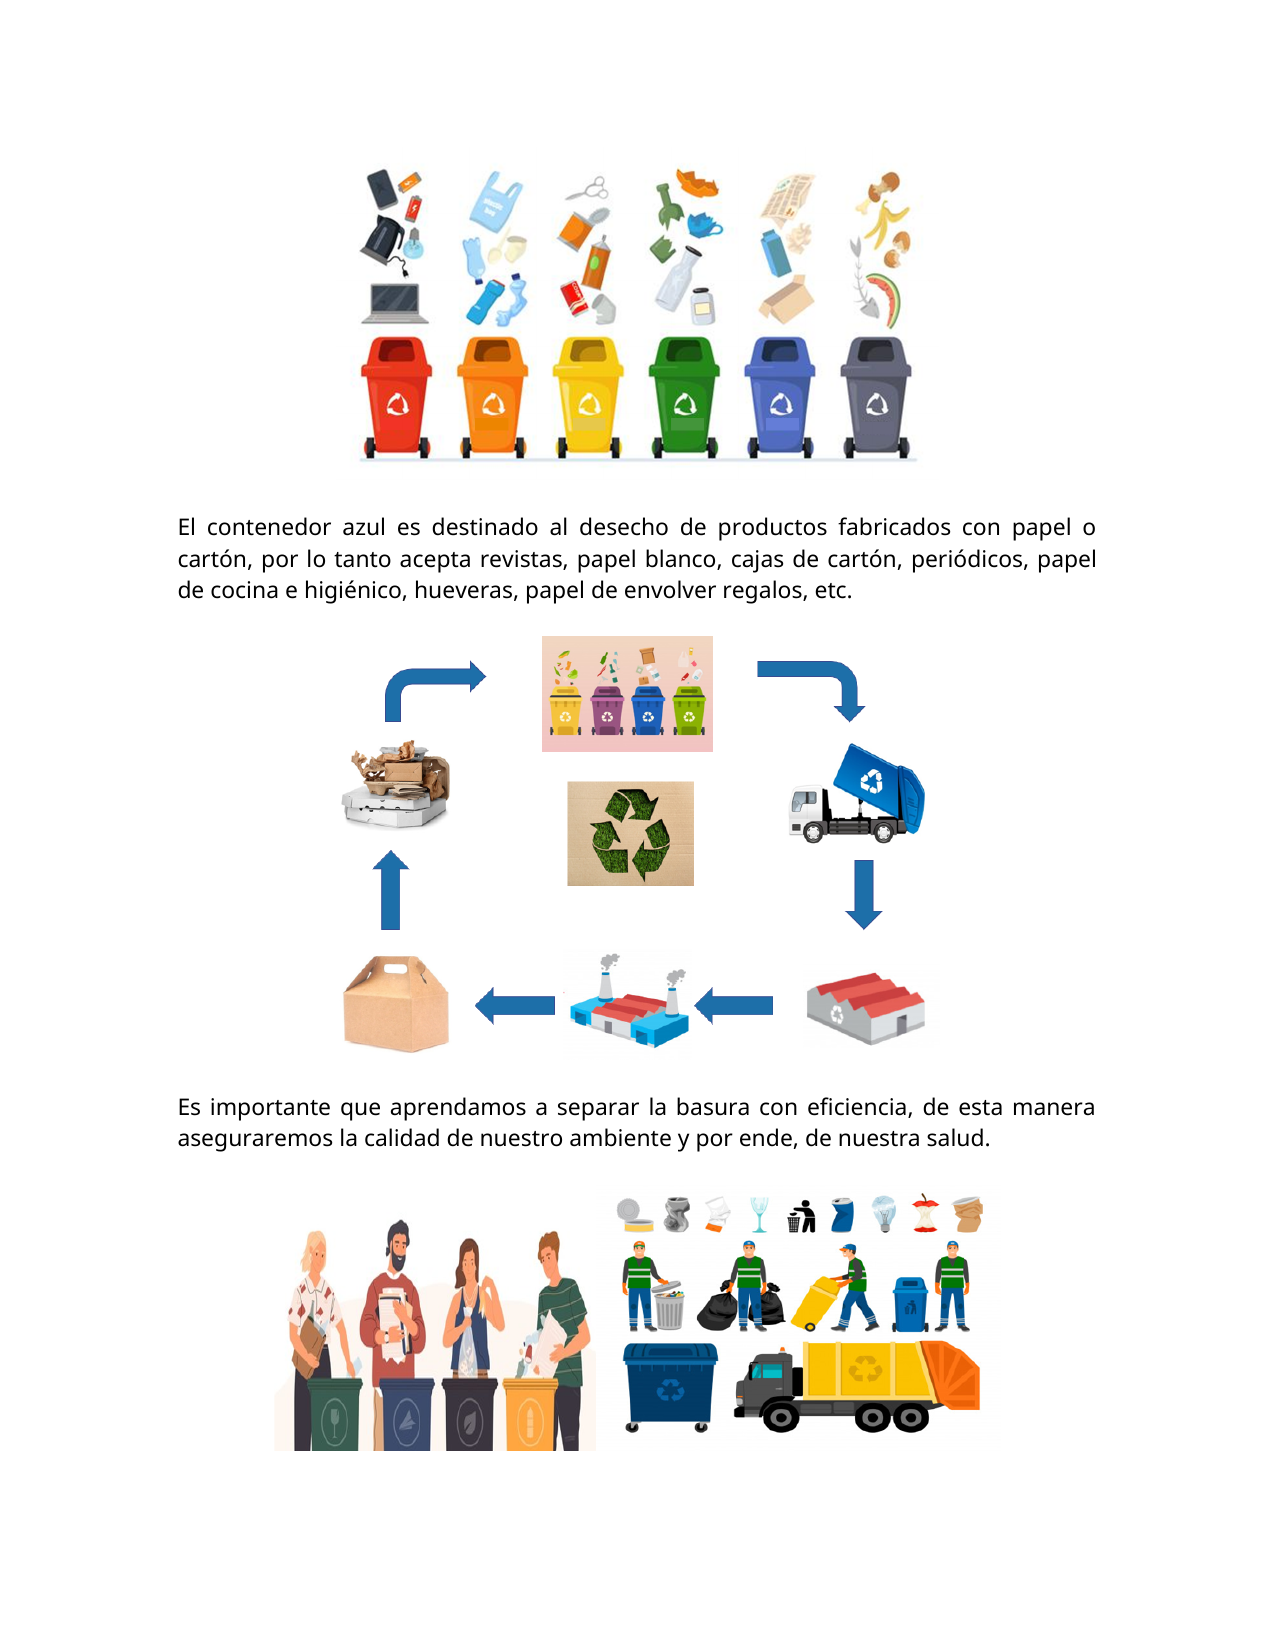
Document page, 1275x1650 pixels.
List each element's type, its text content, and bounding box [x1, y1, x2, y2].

picture [274, 1184, 1001, 1451]
text Es importante que aprendamos a separar la basura con eficiencia, de esta manera aseguraremos la calidad de nuestro ambiente y por ende, de nuestra salud. [177, 1091, 1098, 1153]
picture [335, 147, 940, 480]
text El contenedor azul es destinado al desecho de productos fabricados con papel o cartón, por lo tanto acepta revistas, papel blanco, cajas de cartón, periódicos, papel de cocina e higiénico, hueveras, papel de envolver regalos, etc. [177, 511, 1098, 605]
picture [335, 636, 940, 1060]
